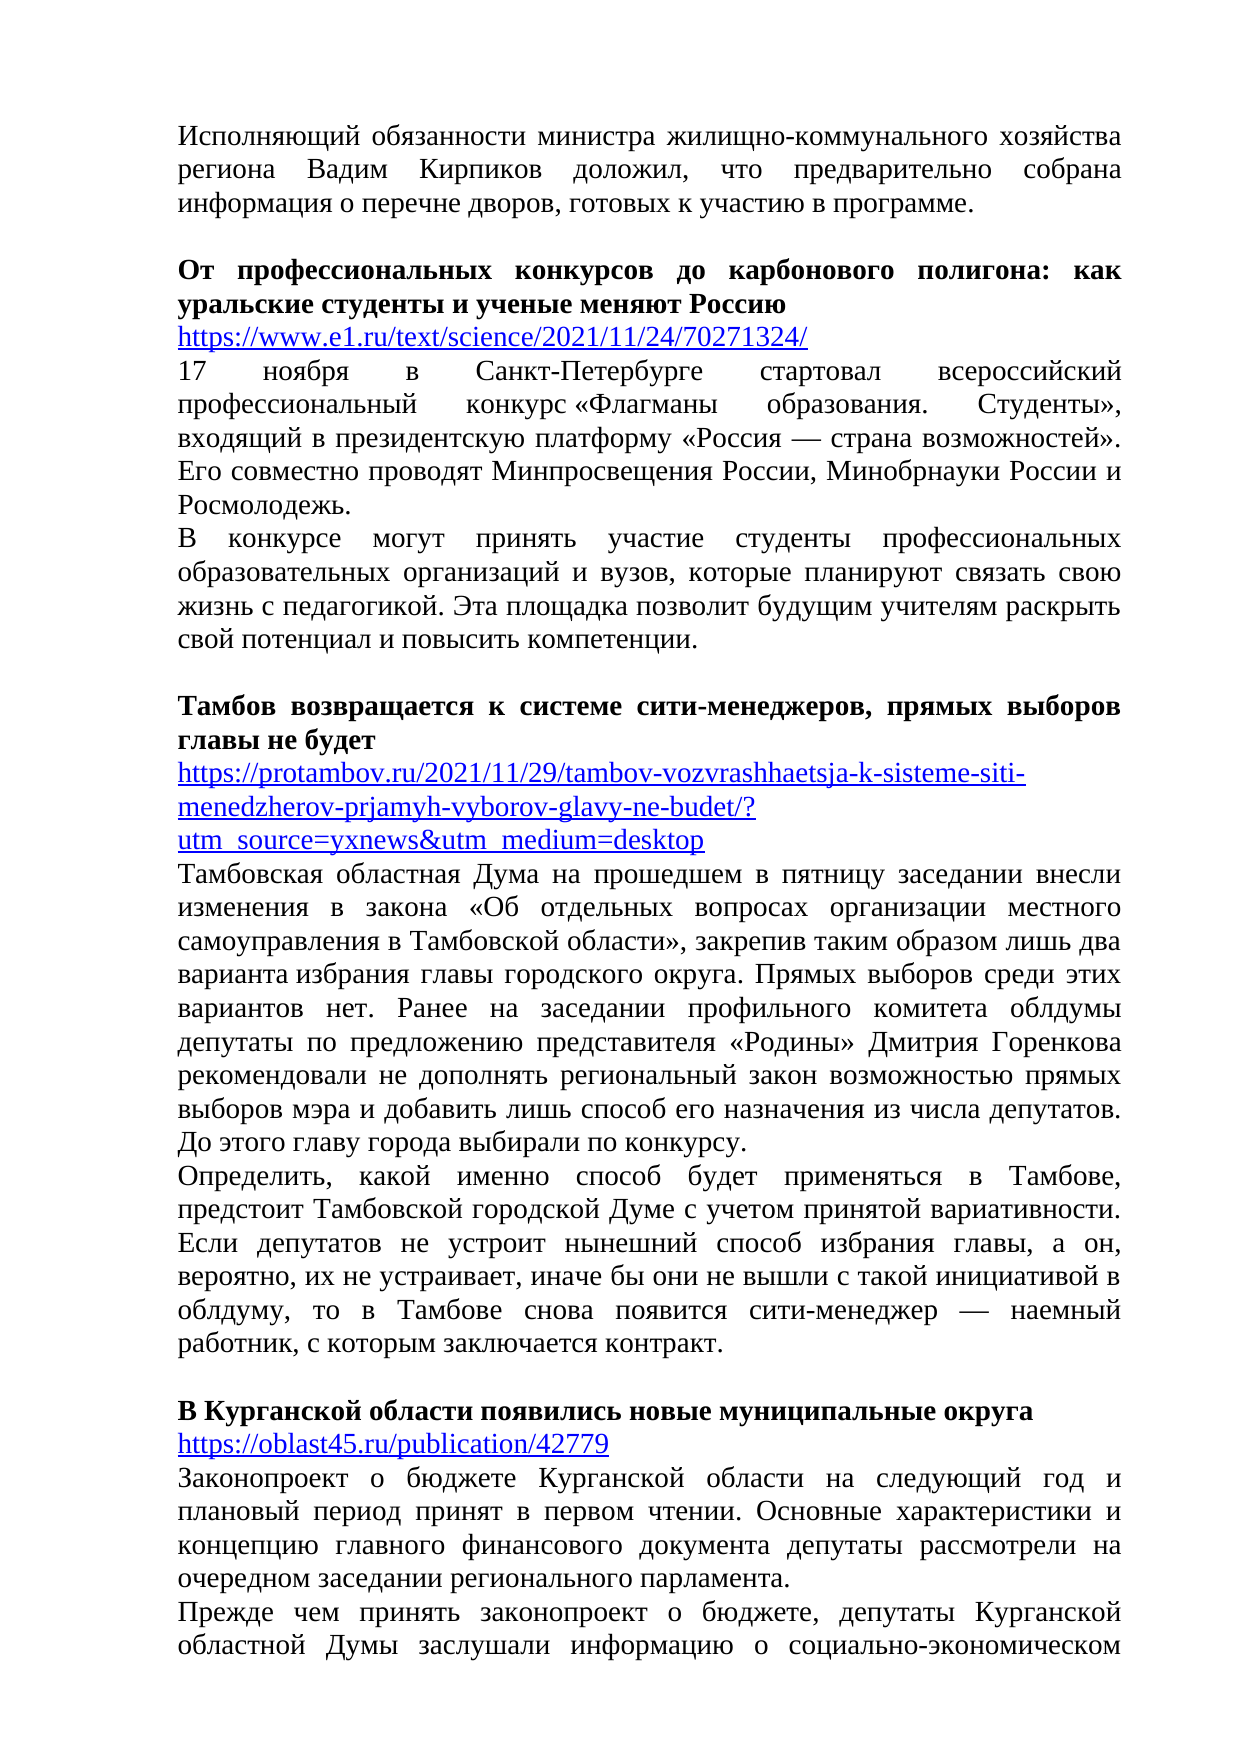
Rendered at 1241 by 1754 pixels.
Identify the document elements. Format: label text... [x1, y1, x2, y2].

text В конкурсе могут принять участие студенты профессиональных образовательных организаций и вузов, которые планируют связать свою жизнь с педагогикой. Эта площадка позволит будущим учителям раскрыть свой потенциал и повысить компетенции. [177, 521, 1122, 655]
text https://www.e1.ru/text/science/2021/11/24/70271324/ [177, 319, 1122, 353]
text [177, 1594, 1122, 1661]
text От профессиональных конкурсов до карбонового полигона: как уральские студенты и ученые меняют Россию [177, 252, 1122, 319]
text Тамбов возвращается к системе сити-менеджеров, прямых выборов главы не будет [177, 688, 1122, 755]
text 17 ноября в Санкт-Петербурге стартовал всероссийский профессиональный конкурс «Флагманы образования. Студенты», входящий в президентскую платформу «Россия — страна возможностей». Его совместно проводят Минпросвещения России, Минобрнауки России и Росмолодежь. [177, 353, 1122, 521]
text Тамбовская областная Дума на прошедшем в пятницу заседании внесли изменения в закона «Об отдельных вопросах организации местного самоуправления в Тамбовской области», закрепив таким образом лишь два варианта избрания главы городского округа. Прямых выборов среди этих вариантов нет. Ранее на заседании профильного комитета облдумы депутаты по предложению представителя «Родины» Дмитрия Горенкова рекомендовали не дополнять региональный закон возможностью прямых выборов мэра и добавить лишь способ его назначения из числа депутатов. До этого главу города выбирали по конкурсу. [177, 856, 1122, 1158]
text В Курганской области появились новые муниципальные округа [177, 1393, 1122, 1426]
text Определить, какой именно способ будет применяться в Тамбове, предстоит Тамбовской городской Думе с учетом принятой вариативности. Если депутатов не устроит нынешний способ избрания главы, а он, вероятно, их не устраивает, иначе бы они не вышли с такой инициативой в облдуму, то в Тамбове снова появится сити-менеджер — наемный работник, с которым заключается контракт. [177, 1158, 1122, 1359]
text https://oblast45.ru/publication/42779 [177, 1426, 1122, 1460]
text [177, 118, 1122, 219]
text https://protambov.ru/2021/11/29/tambov-vozvrashhaetsja-k-sisteme-siti-menedzherov-prjamyh-vyborov-glavy-ne-budet/?utm_source=yxnews&utm_medium=desktop [177, 755, 1122, 856]
text Законопроект о бюджете Курганской области на следующий год и плановый период принят в первом чтении. Основные характеристики и концепцию главного финансового документа депутаты рассмотрели на очередном заседании регионального парламента. [177, 1460, 1122, 1594]
